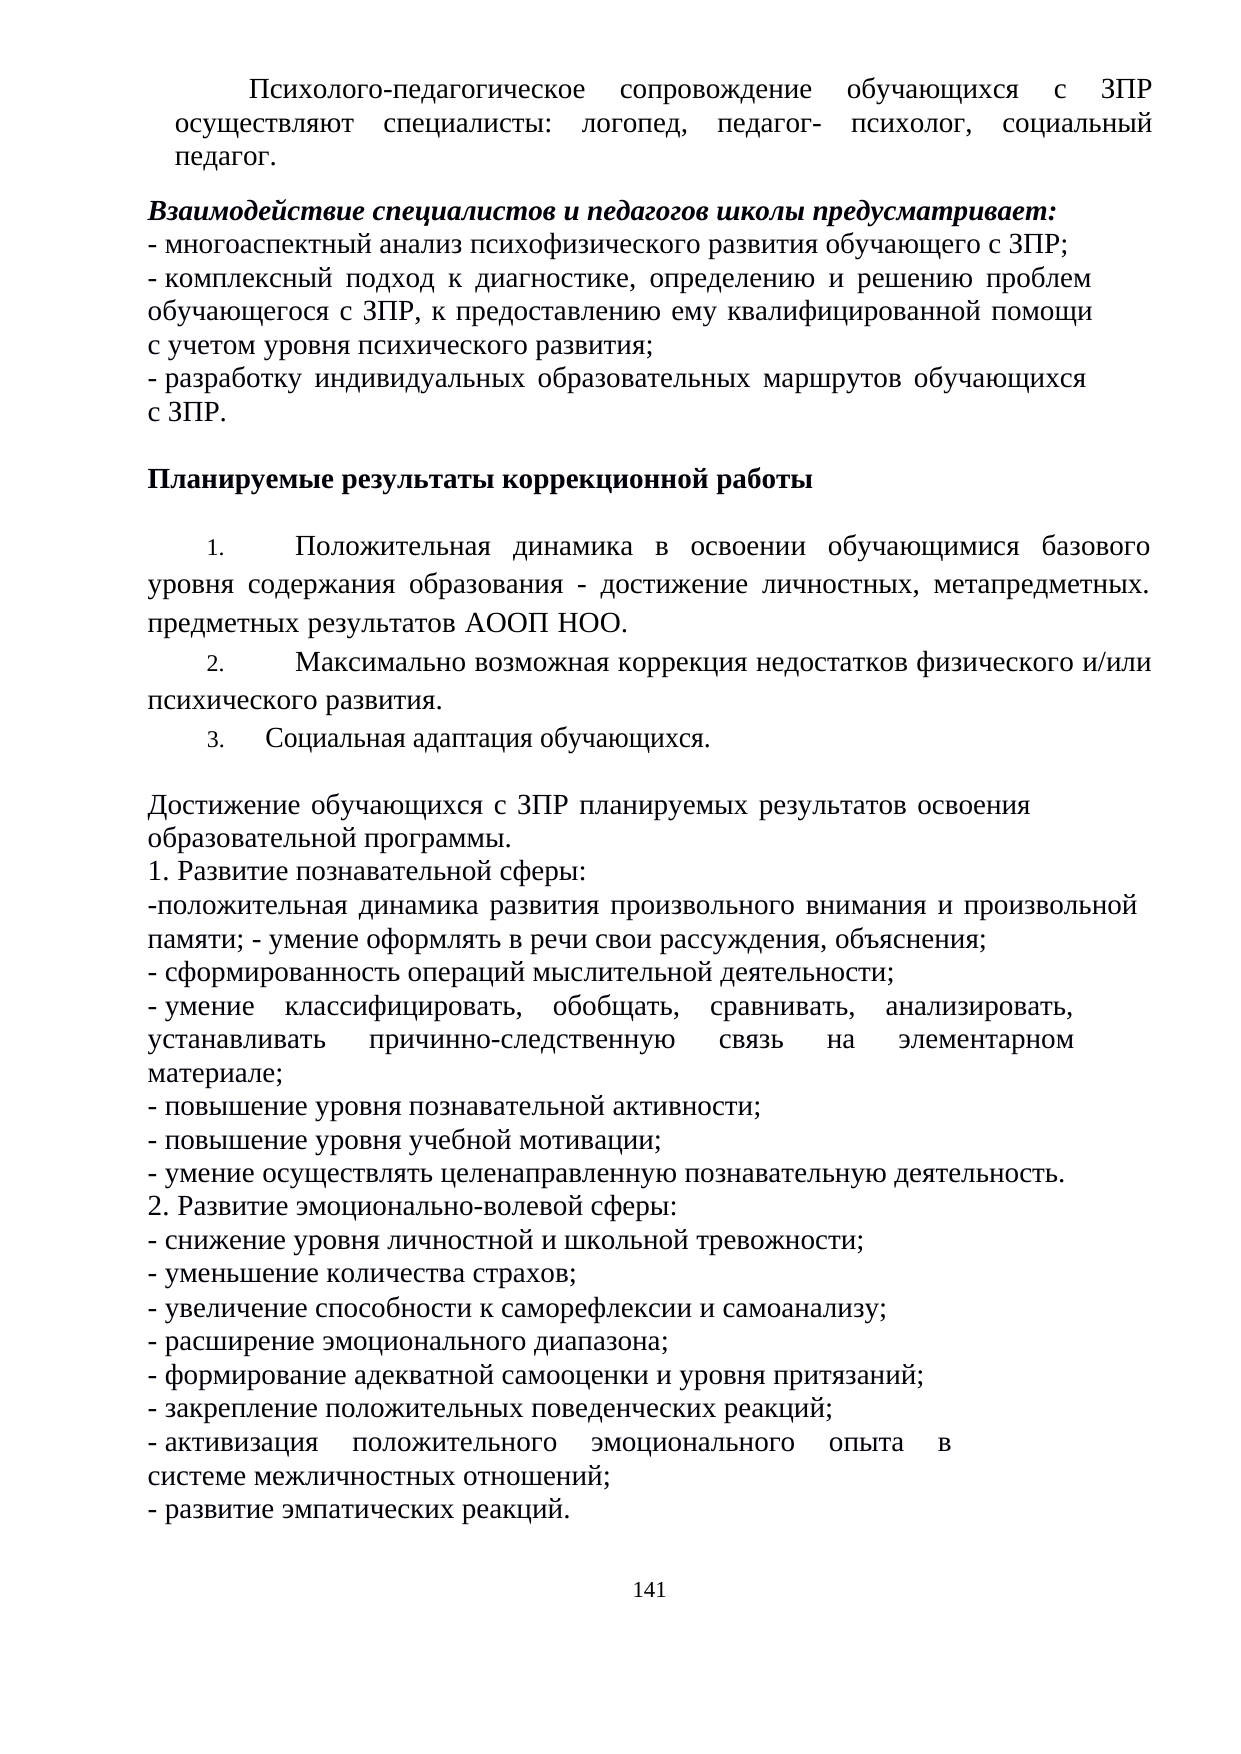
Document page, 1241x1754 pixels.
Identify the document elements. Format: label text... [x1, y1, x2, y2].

list Развитие эмоционально-волевой сферы: [147, 1189, 1223, 1223]
list Социальная адаптация обучающихся. [207, 721, 1223, 754]
list разработку индивидуальных образовательных маршрутов обучающихся с ЗПР. [147, 361, 1086, 428]
list умение классифицировать, обобщать, сравнивать, анализировать, устанавливать причинно-следственную связь на элементарном материале; [147, 988, 1074, 1088]
subtitle Взаимодействие специалистов и педагогов школы предусматривает: [147, 193, 1223, 227]
list сформированность операций мыслительной деятельности; [147, 954, 1223, 988]
list комплексный подход к диагностике, определению и решению проблем обучающегося с ЗПР, к предоставлению ему квалифицированной помощи с учетом уровня психического развития; [147, 260, 1093, 361]
list расширение эмоционального диапазона; [147, 1323, 1223, 1357]
list повышение уровня учебной мотивации; [147, 1122, 1223, 1156]
subtitle Планируемые результаты коррекционной работы [147, 461, 1223, 495]
list увеличение способности к саморефлексии и самоанализу; [147, 1290, 1223, 1323]
text Достижение обучающихся с ЗПР планируемых результатов освоения образовательной программы. [147, 787, 1030, 854]
list Максимально возможная коррекция недостатков физического и/или психического развития. [147, 644, 1152, 716]
list уменьшение количества страхов; [147, 1256, 1223, 1290]
list умение осуществлять целенаправленную познавательную деятельность. [147, 1156, 1223, 1189]
list Положительная динамика в освоении обучающимися базового уровня содержания образования - достижение личностных, метапредметных. предметных результатов АООП НОО. [147, 528, 1150, 639]
text -положительная динамика развития произвольного внимания и произвольной памяти; - умение оформлять в речи свои рассуждения, объяснения; [147, 887, 1138, 954]
list снижение уровня личностной и школьной тревожности; [147, 1223, 1223, 1256]
list формирование адекватной самооценки и уровня притязаний; [147, 1357, 1223, 1390]
list развитие эмпатических реакций. [147, 1491, 1223, 1525]
list закрепление положительных поведенческих реакций; [147, 1391, 1223, 1424]
list повышение уровня познавательной активности; [147, 1088, 1223, 1122]
list активизация положительного эмоционального опыта в системе межличностных отношений; [147, 1424, 952, 1491]
text Психолого-педагогическое сопровождение обучающихся с ЗПР осуществляют специалисты: логопед, педагог- психолог, социальный педагог. [174, 71, 1153, 172]
list многоаспектный анализ психофизического развития обучающего с ЗПР; [147, 227, 1223, 260]
list Развитие познавательной сферы: [147, 854, 1223, 887]
